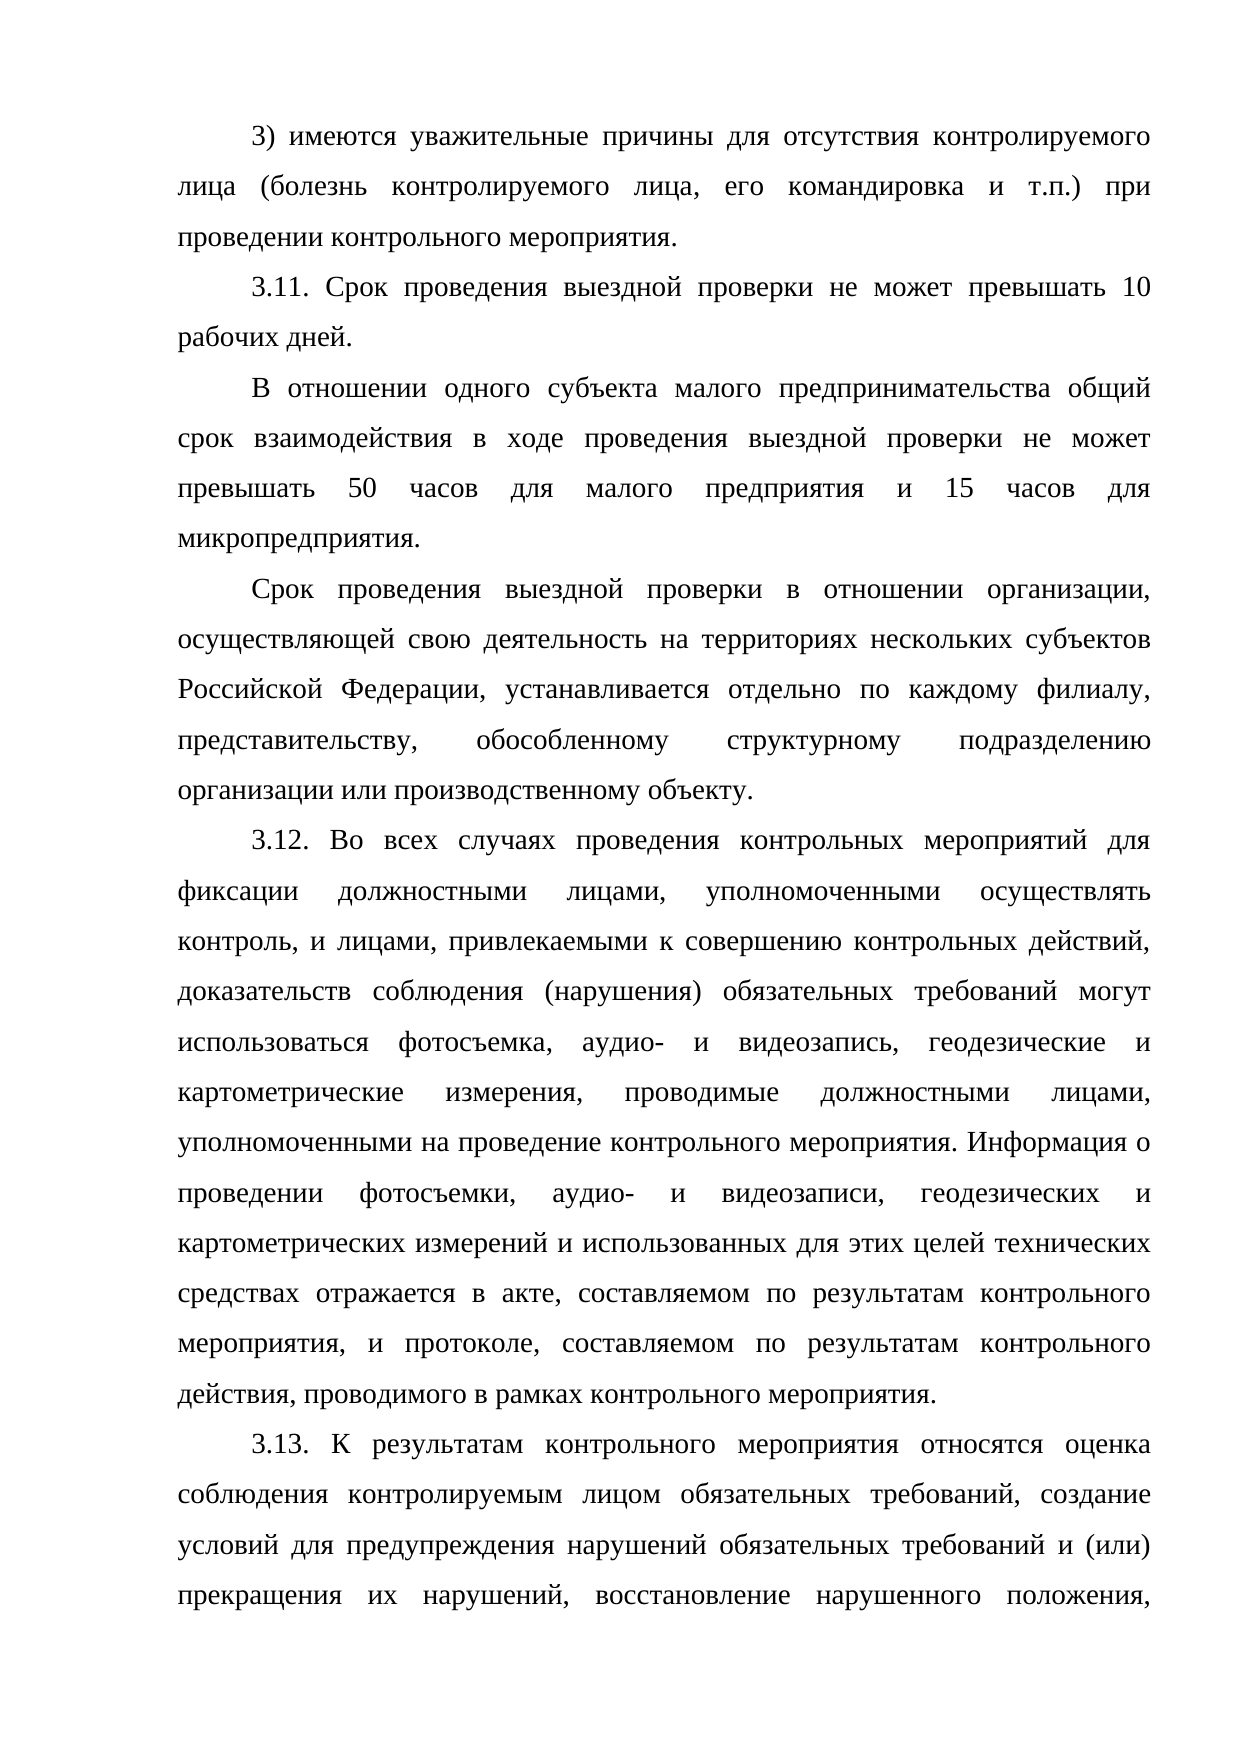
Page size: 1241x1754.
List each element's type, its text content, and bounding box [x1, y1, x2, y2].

text 3.12. Во всех случаях проведения контрольных мероприятий для фиксации должностными лицами, уполномоченными осуществлять контроль, и лицами, привлекаемыми к совершению контрольных действий, доказательств соблюдения (нарушения) обязательных требований могут использоваться фотосъемка, аудио- и видеозапись, геодезические и картометрические измерения, проводимые должностными лицами, уполномоченными на проведение контрольного мероприятия. Информация о проведении фотосъемки, аудио- и видеозаписи, геодезических и картометрических измерений и использованных для этих целей технических средствах отражается в акте, составляемом по результатам контрольного мероприятия, и протоколе, составляемом по результатам контрольного действия, проводимого в рамках контрольного мероприятия. [177, 822, 1152, 1409]
text 3) имеются уважительные причины для отсутствия контролируемого лица (болезнь контролируемого лица, его командировка и т.п.) при проведении контрольного мероприятия. [177, 118, 1152, 252]
text 3.11. Срок проведения выездной проверки не может превышать 10 рабочих дней. [177, 269, 1152, 353]
text В отношении одного субъекта малого предпринимательства общий срок взаимодействия в ходе проведения выездной проверки не может превышать 50 часов для малого предприятия и 15 часов для микропредприятия. [177, 370, 1152, 554]
text Срок проведения выездной проверки в отношении организации, осуществляющей свою деятельность на территориях нескольких субъектов Российской Федерации, устанавливается отдельно по каждому филиалу, представительству, обособленному структурному подразделению организации или производственному объекту. [177, 571, 1152, 806]
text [177, 1426, 1152, 1611]
